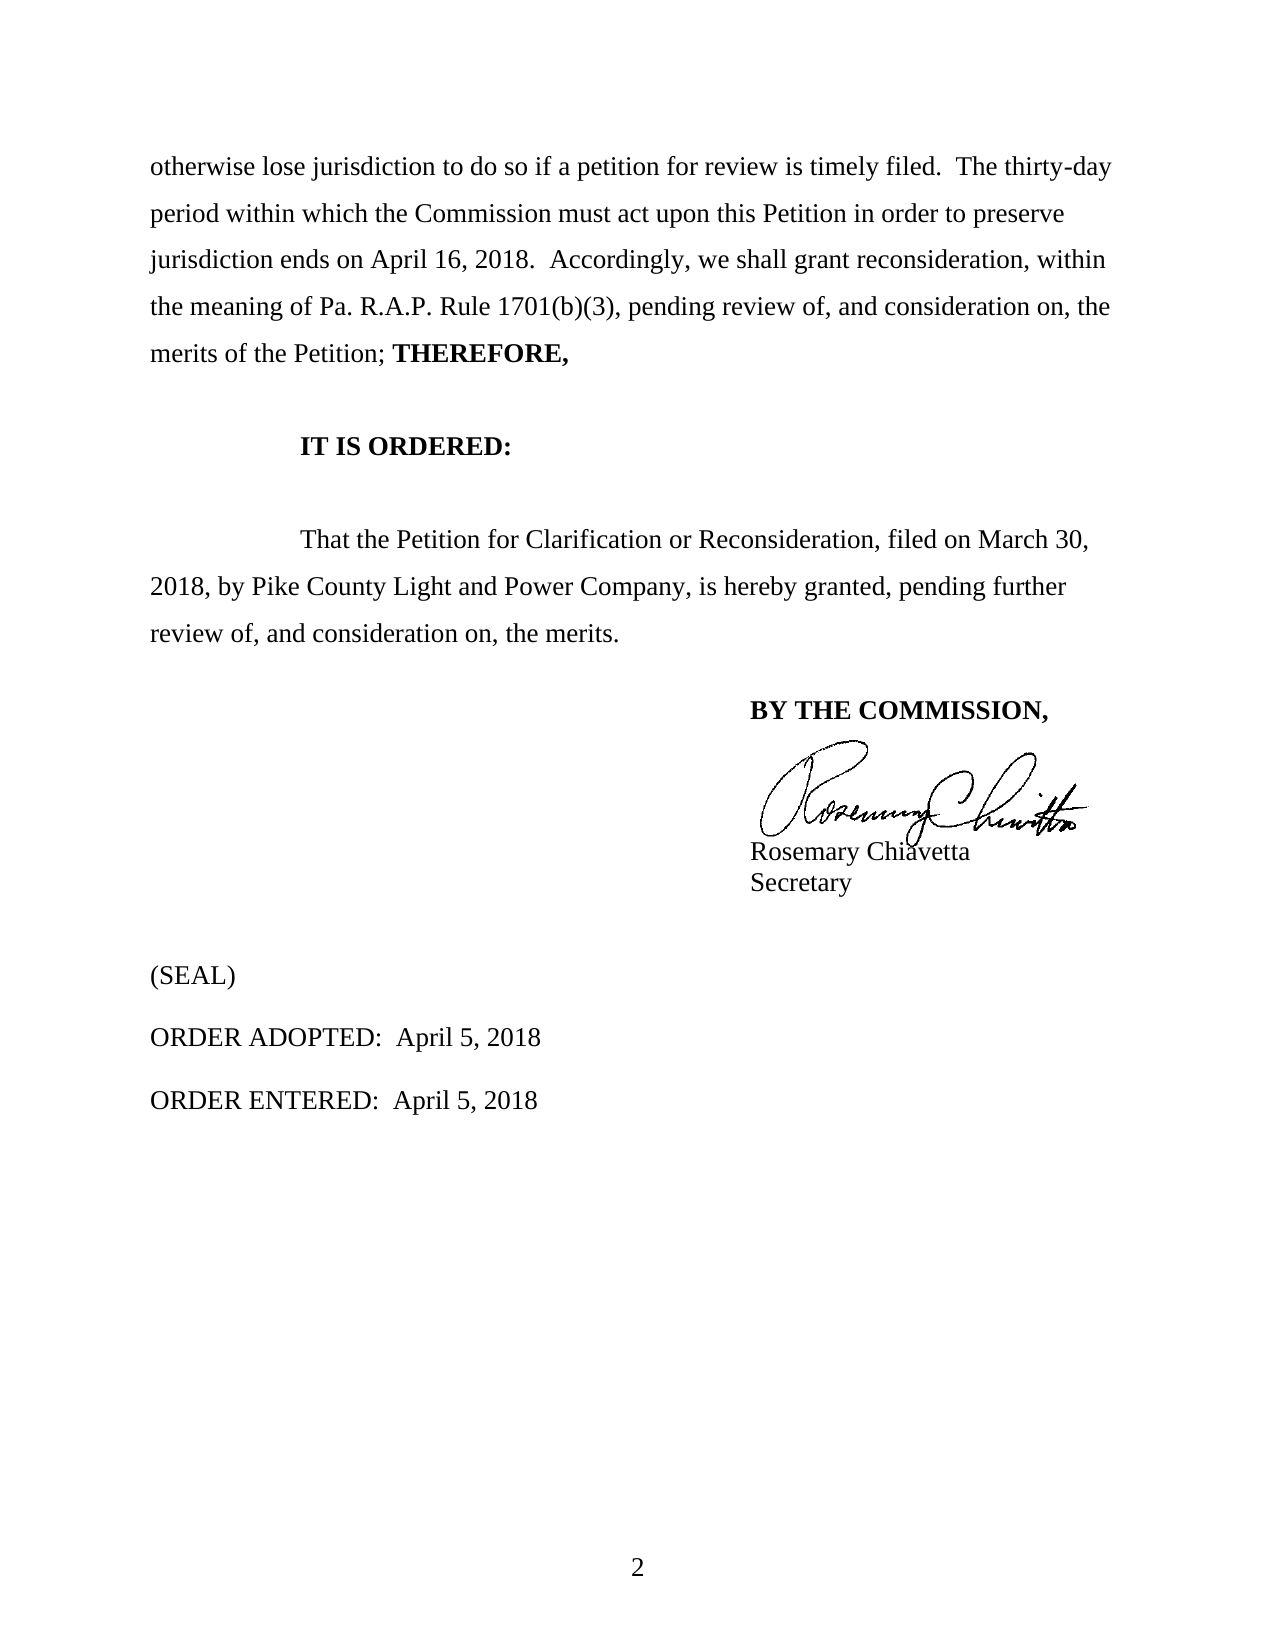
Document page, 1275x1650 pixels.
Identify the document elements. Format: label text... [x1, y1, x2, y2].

text BY THE COMMISSION, [150, 694, 1125, 726]
picture [748, 726, 1110, 834]
text Secretary [150, 866, 1125, 897]
text That the Petition for Clarification or Reconsideration, filed on March 30, 2018, by Pike County Light and Power Company, is hereby granted, pending further review of, and consideration on, the merits. [150, 523, 1125, 648]
text ORDER ENTERED: April 5, 2018 [150, 1084, 1125, 1115]
text (SEAL) [150, 959, 1125, 990]
text ORDER ADOPTED: April 5, 2018 [150, 1021, 1125, 1053]
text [150, 150, 1125, 368]
text IT IS ORDERED: [150, 430, 1125, 461]
text Rosemary Chiavetta [150, 834, 1125, 866]
